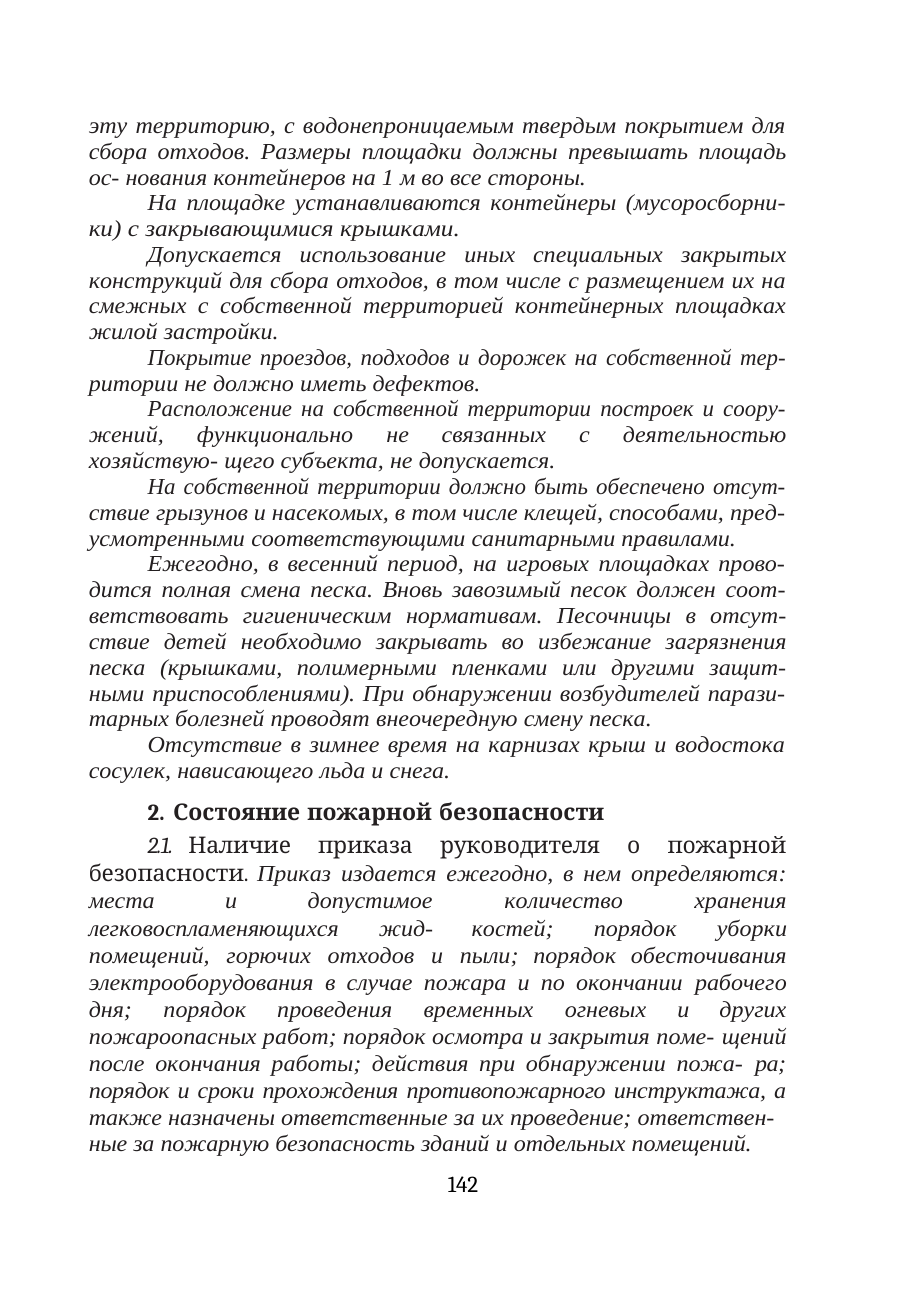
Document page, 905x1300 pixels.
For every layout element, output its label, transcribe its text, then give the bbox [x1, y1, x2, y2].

text На площадке устанавливаются контейнеры (мусоросборни- ки) с закрывающимися крышками. [88, 190, 786, 241]
text Ежегодно, в весенний период, на игровых площадках прово- дится полная смена песка. Вновь завозимый песок должен соот- ветствовать гигиеническим нормативам. Песочницы в отсут- ствие детей необходимо закрывать во избежание загрязнения песка (крышками, полимерными пленками или другими защит- ными приспособлениями). При обнаружении возбудителей парази- тарных болезней проводят внеочередную смену песка. [88, 551, 786, 732]
text Допускается использование иных специальных закрытых конструкций для сбора отходов, в том числе с размещением их на смежных с собственной территорией контейнерных площадках жилой застройки. [88, 241, 786, 345]
text Отсутствие в зимнее время на карнизах крыш и водостока сосулек, нависающего льда и снега. [88, 732, 786, 783]
list Наличие приказа руководителя о пожарной безопасности. Приказ издается ежегодно, в нем определяются: места и допустимое количество хранения легковоспламеняющихся жид- костей; порядок уборки помещений, горючих отходов и пыли; порядок обесточивания электрооборудования в случае пожара и по окончании рабочего дня; порядок проведения временных огневых и других пожароопасных работ; порядок осмотра и закрытия поме- щений после окончания работы; действия при обнаружении пожа- ра; порядок и сроки прохождения противопожарного инструктажа, а также назначены ответственные за их проведение; ответствен- [88, 833, 787, 1131]
subtitle Состояние пожарной безопасности [147, 800, 839, 827]
text эту территорию, с водонепроницаемым твердым покрытием для сбора отходов. Размеры площадки должны превышать площадь ос- нования контейнеров на 1 м во все стороны. [88, 112, 786, 190]
text Расположение на собственной территории построек и соору- жений, функционально не связанных с деятельностью хозяйствую- щего субъекта, не допускается. [88, 396, 786, 474]
text Покрытие проездов, подходов и дорожек на собственной тер- ритории не должно иметь дефектов. [88, 345, 786, 396]
text ные за пожарную безопасность зданий и отдельных помещений. [88, 1131, 839, 1157]
text На собственной территории должно быть обеспечено отсут- ствие грызунов и насекомых, в том числе клещей, способами, пред- усмотренными соответствующими санитарными правилами. [88, 474, 786, 551]
